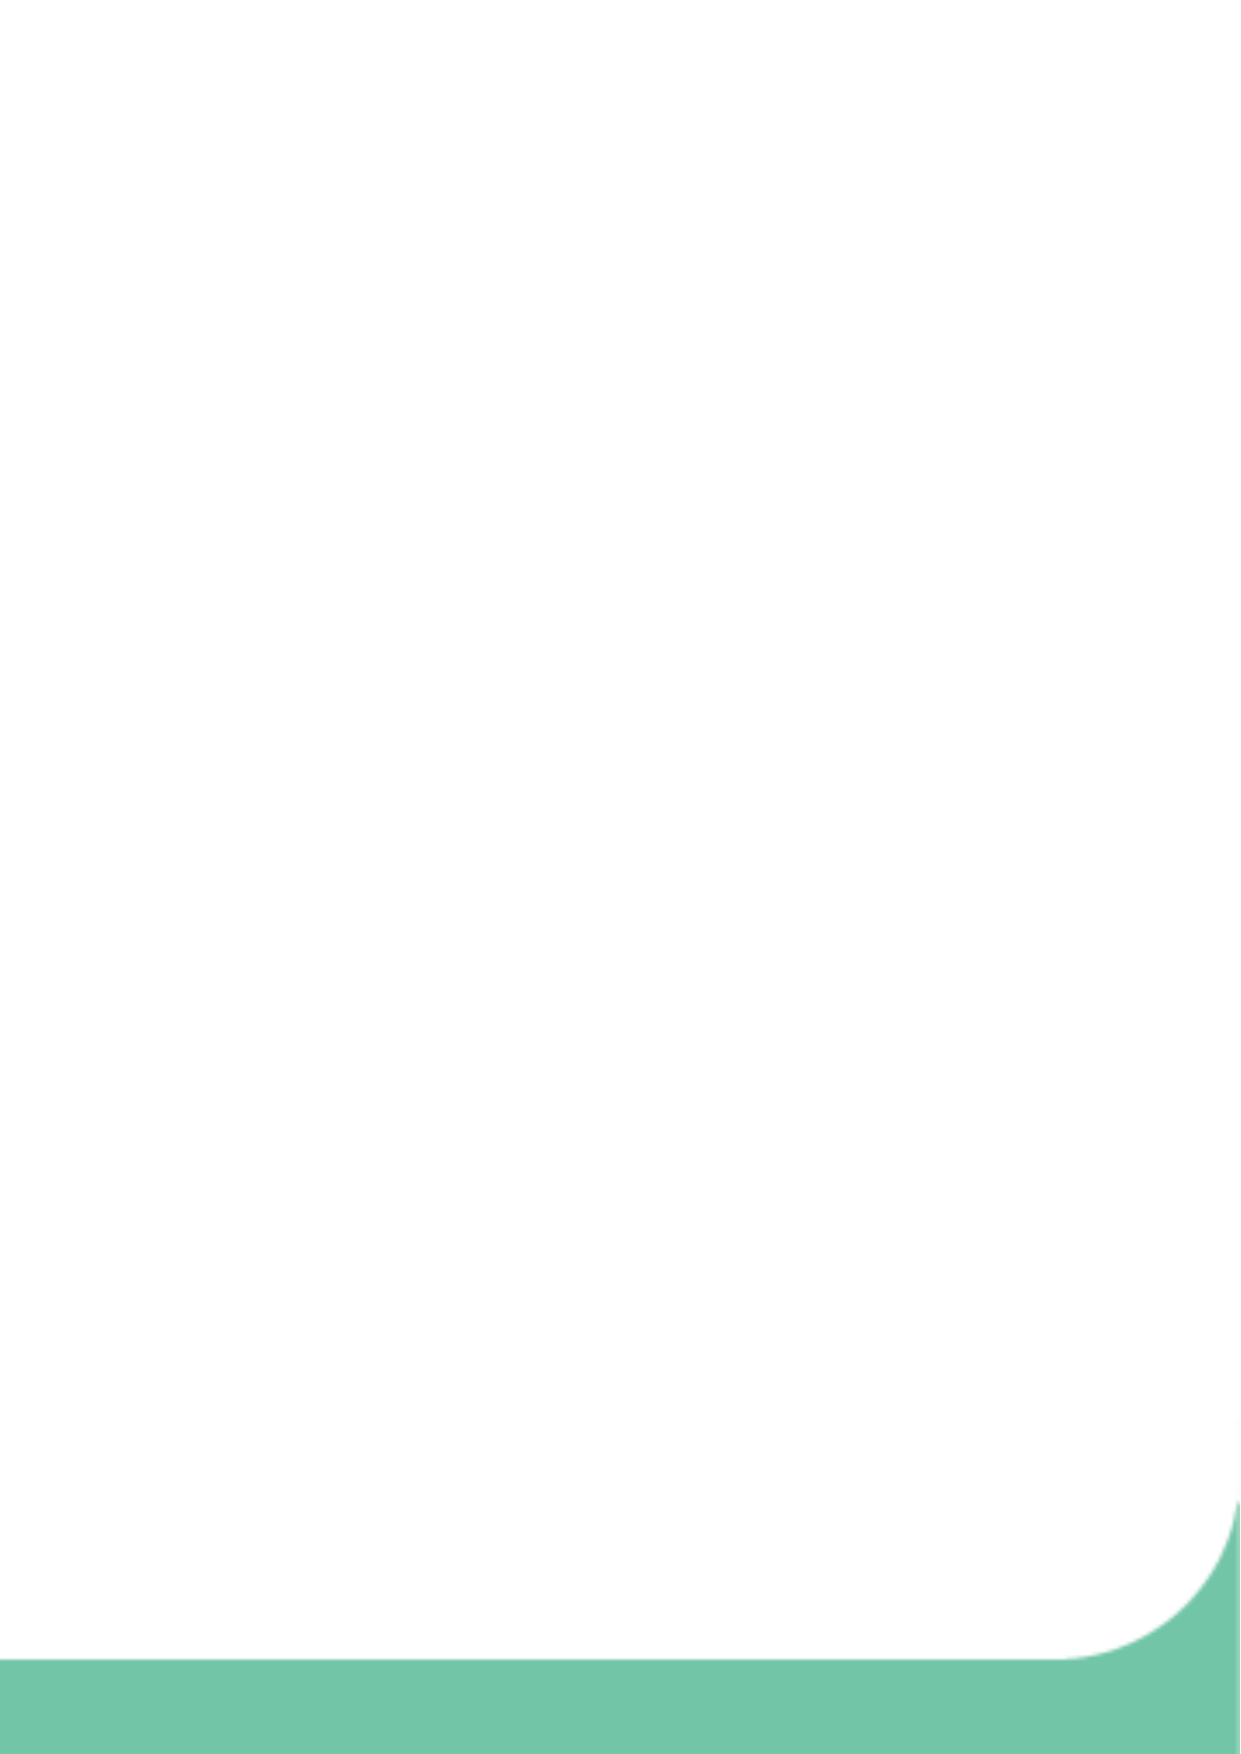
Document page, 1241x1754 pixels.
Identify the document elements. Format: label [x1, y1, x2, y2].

picture [0, 1419, 1241, 1754]
